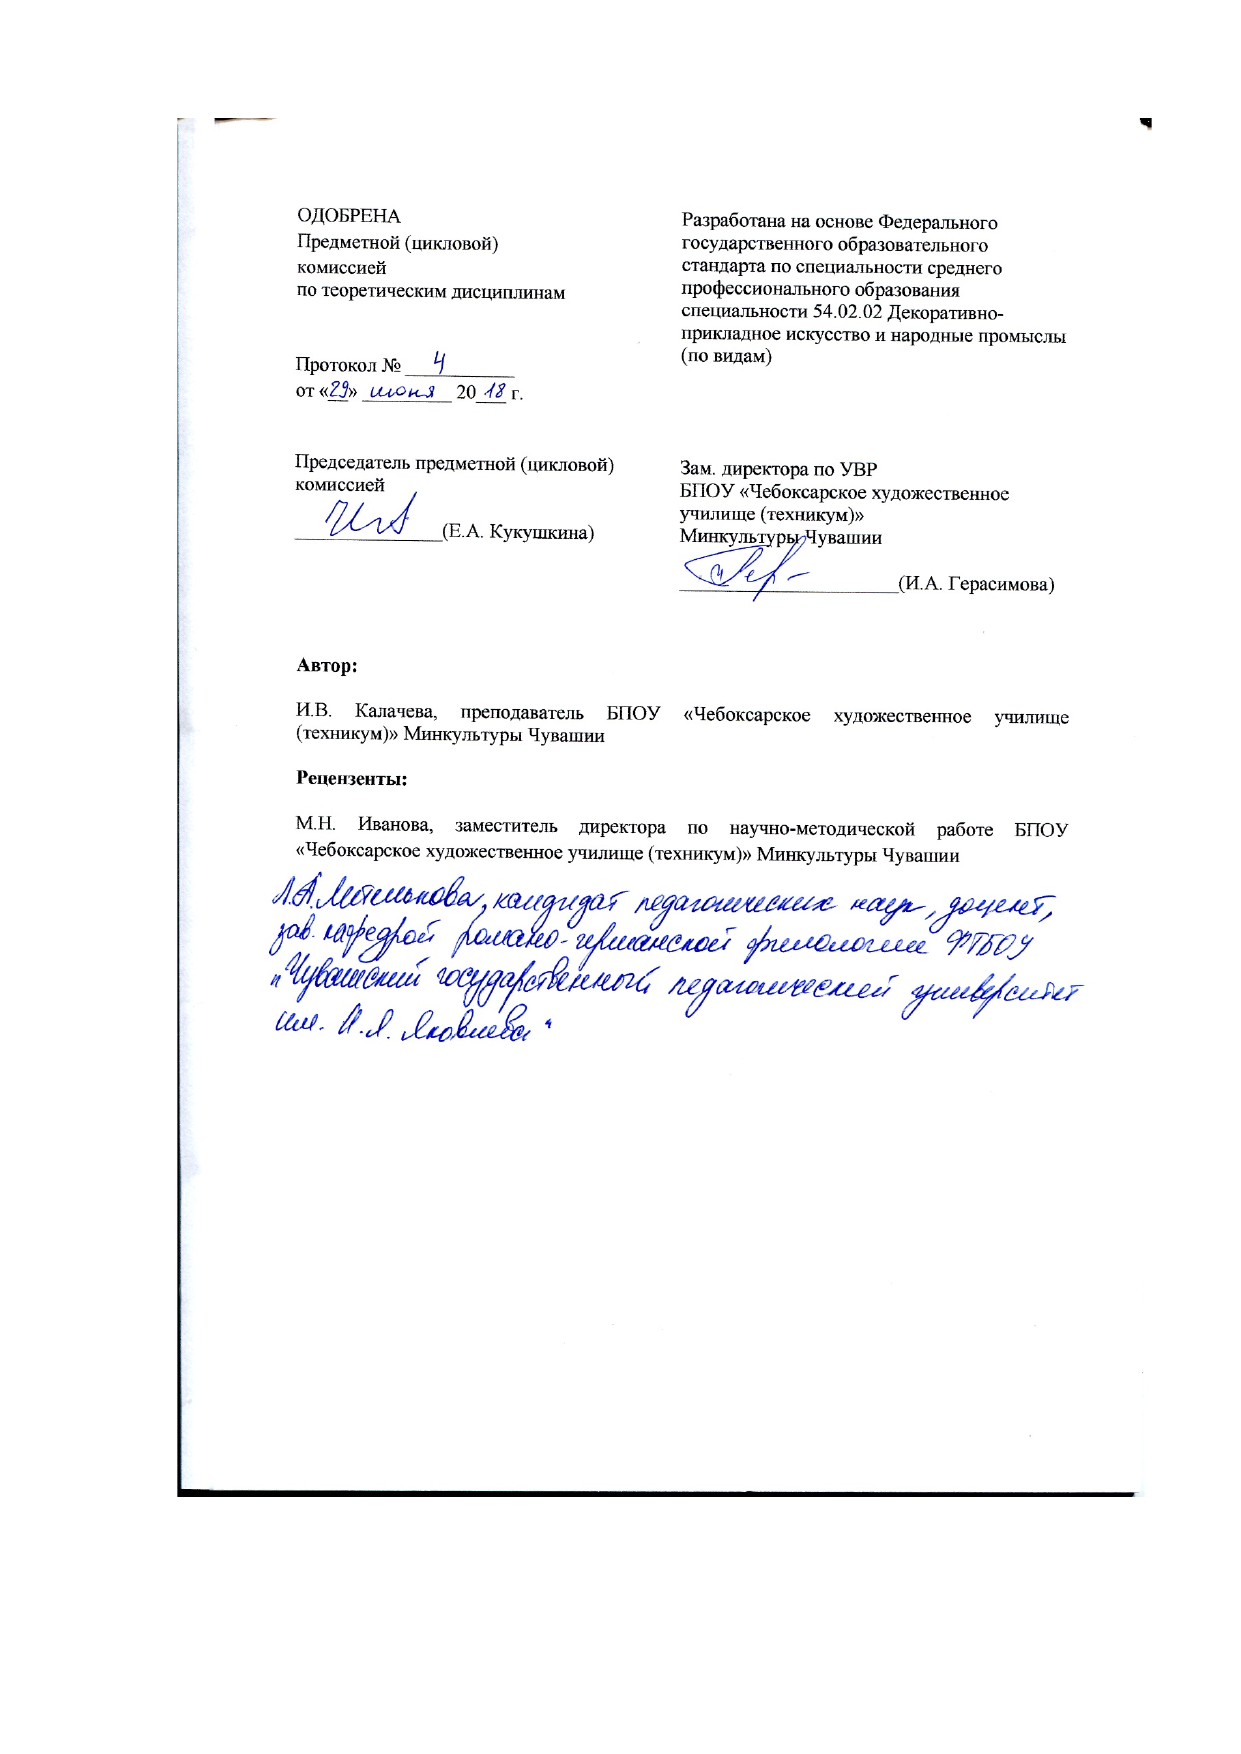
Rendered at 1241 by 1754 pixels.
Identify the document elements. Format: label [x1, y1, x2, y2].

picture [177, 118, 1152, 1497]
